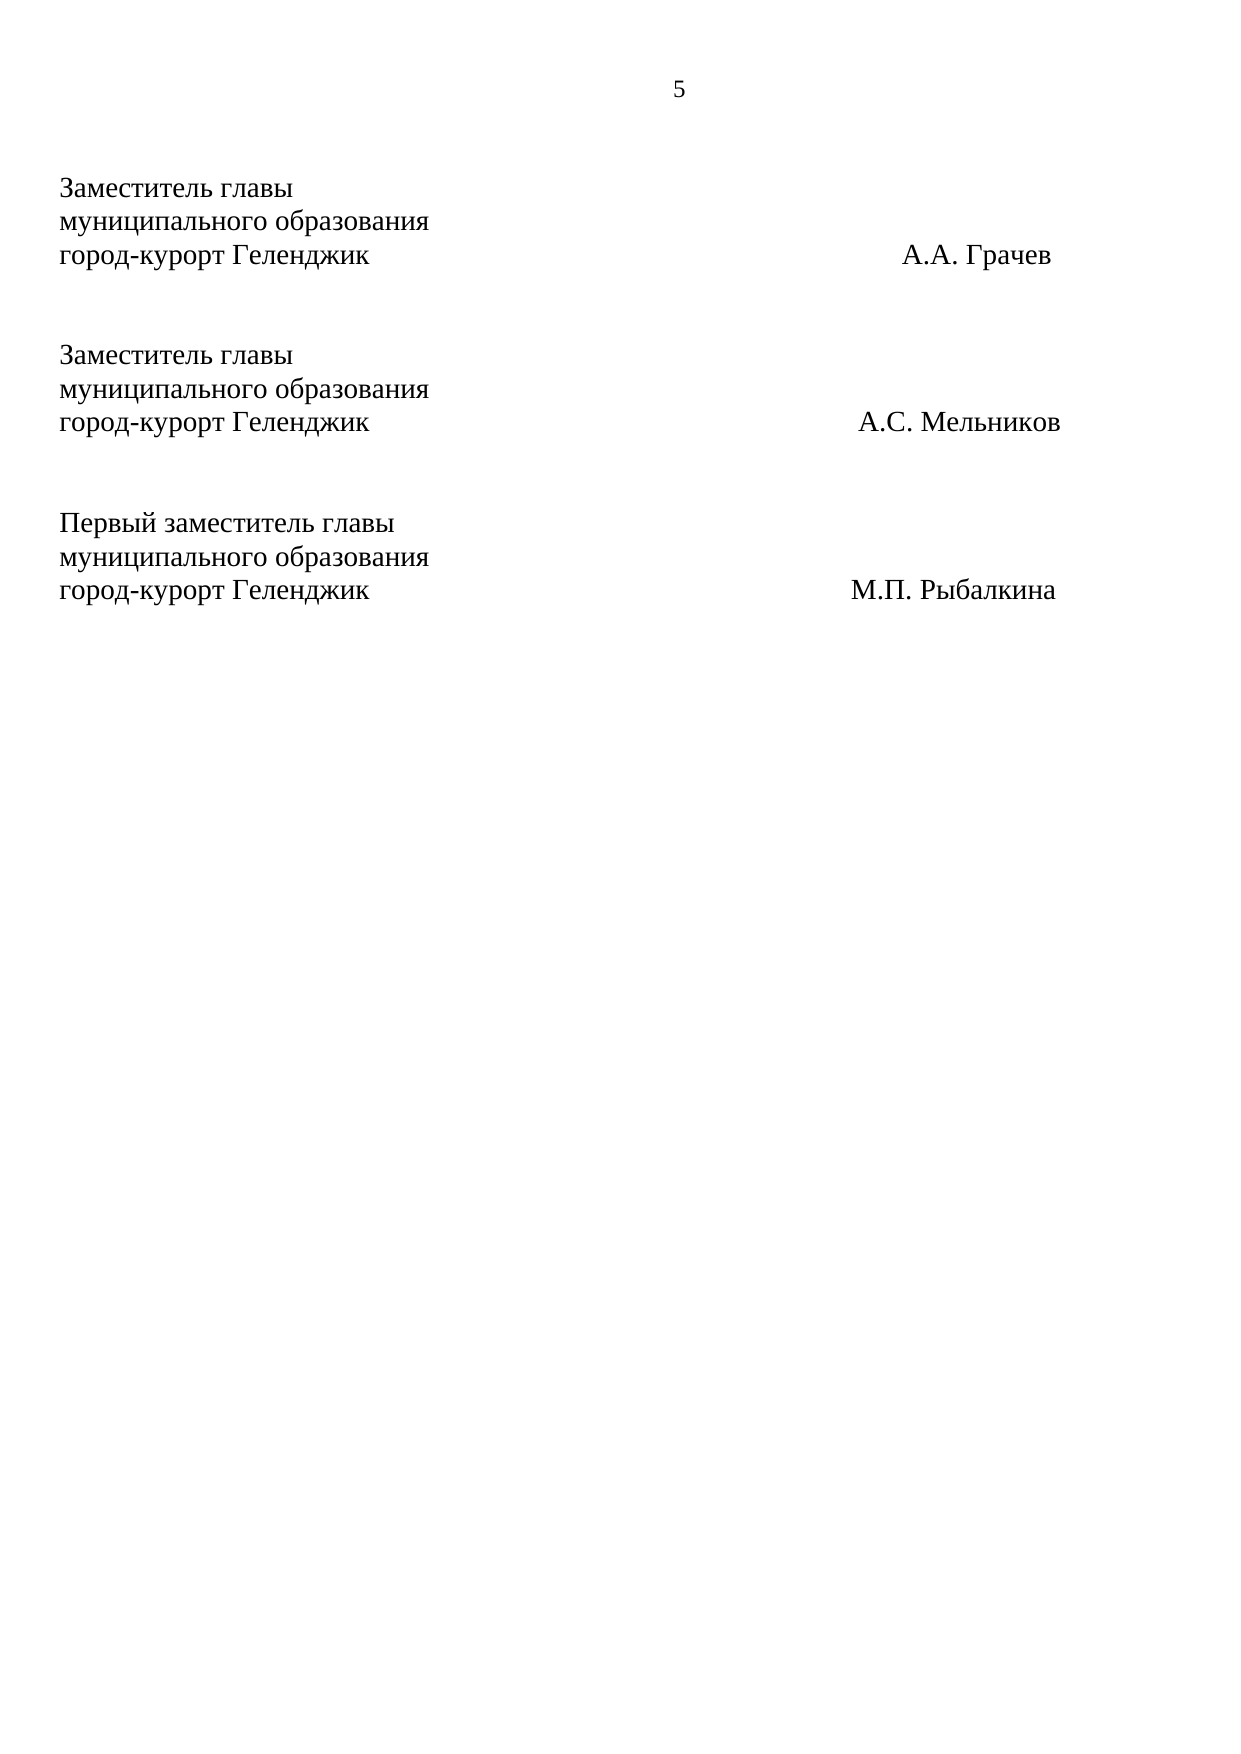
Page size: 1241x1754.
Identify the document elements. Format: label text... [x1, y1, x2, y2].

text Заместитель главы [59, 337, 1063, 371]
text город-курорт Геленджик М.П. Рыбалкина [59, 572, 1063, 606]
text Первый заместитель главы [59, 505, 1063, 539]
text муниципального образования [59, 203, 1063, 237]
text город-курорт Геленджик А.А. Грачев [59, 237, 1063, 270]
text муниципального образования [59, 539, 1063, 572]
text муниципального образования [59, 371, 1063, 404]
text Заместитель главы [59, 170, 1063, 203]
text город-курорт Геленджик А.С. Мельников [59, 404, 1063, 438]
